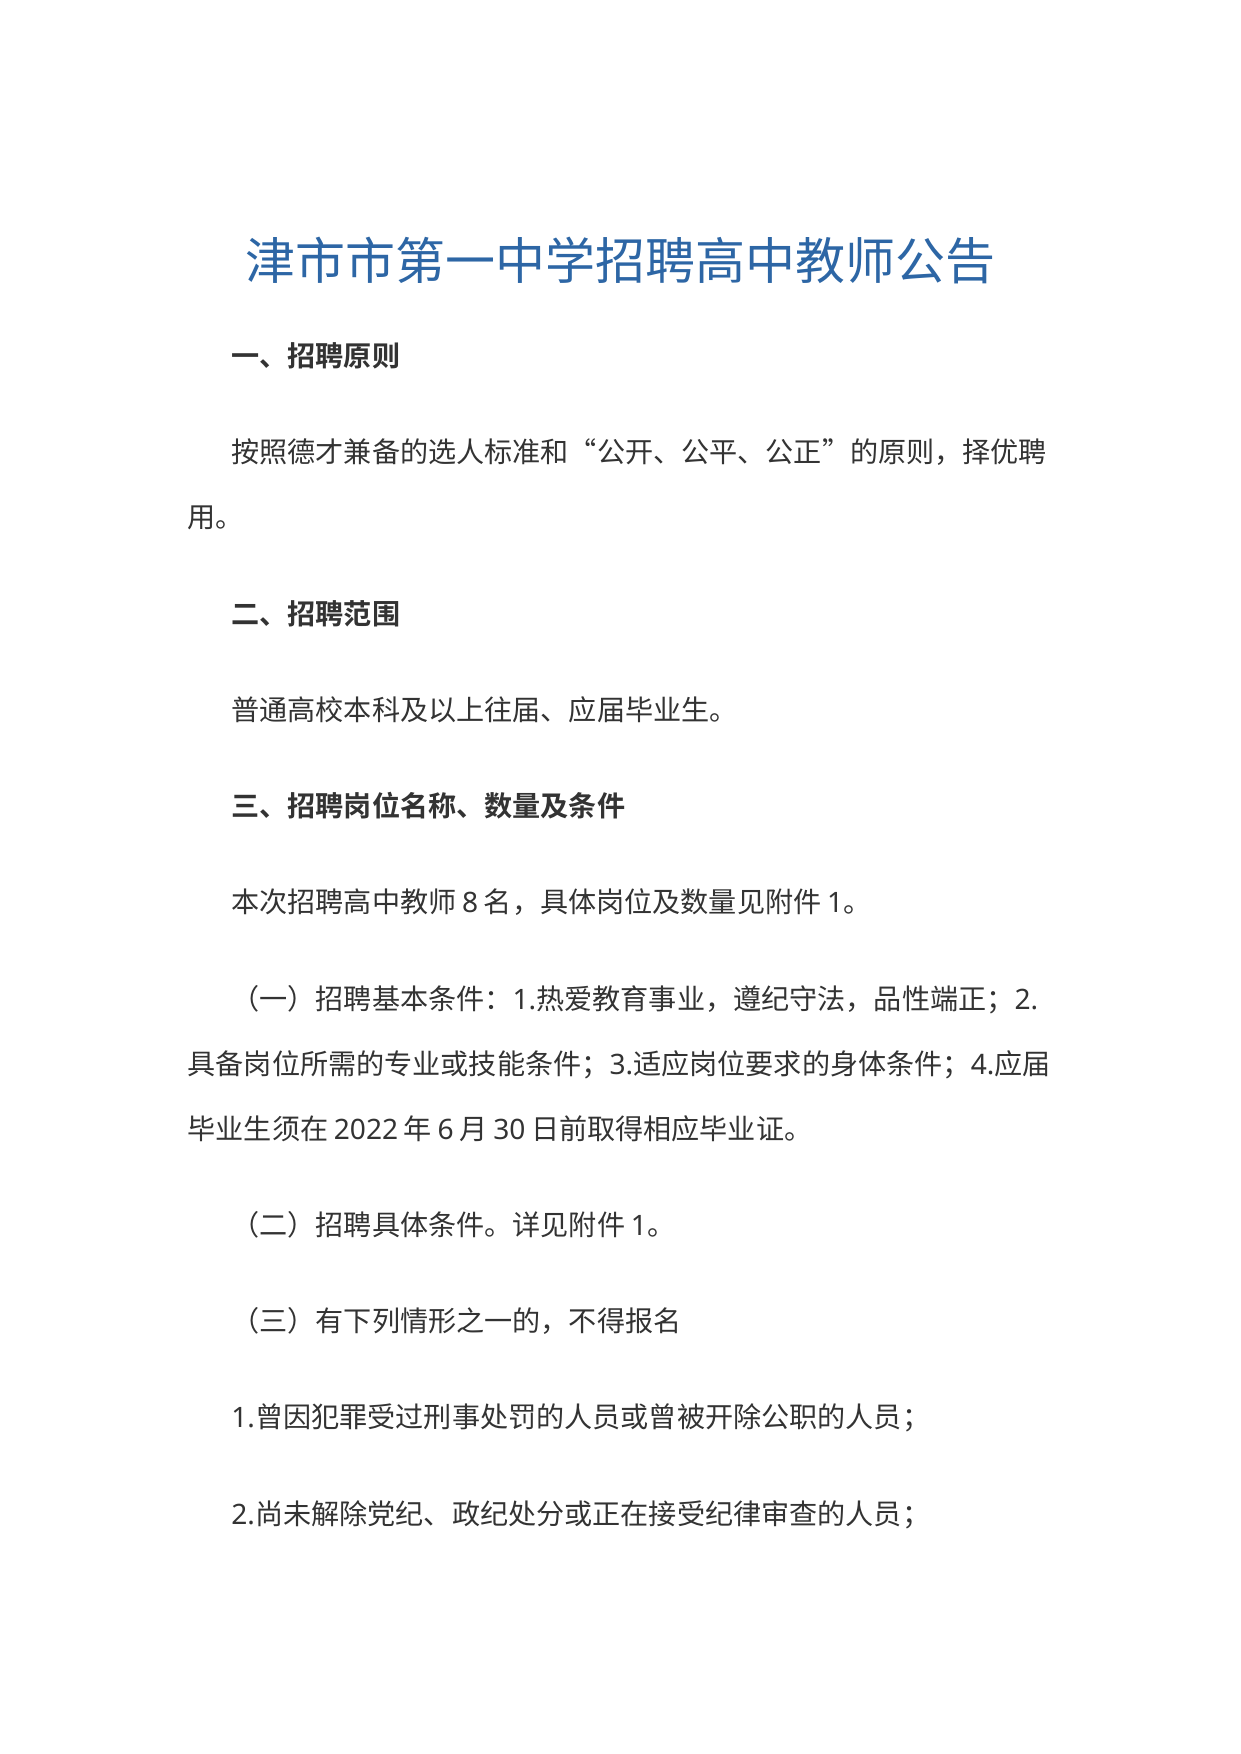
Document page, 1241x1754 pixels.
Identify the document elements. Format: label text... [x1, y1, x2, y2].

subtitle 津市市第一中学招聘高中教师公告 [187, 209, 1053, 306]
text （一）招聘基本条件：1.热爱教育事业，遵纪守法，品性端正；2.具备岗位所需的专业或技能条件；3.适应岗位要求的身体条件；4.应届毕业生须在2022年6月30日前取得相应毕业证。 [187, 964, 1053, 1159]
text 一、招聘原则 [187, 322, 1053, 387]
text 二、招聘范围 [187, 579, 1053, 644]
text 本次招聘高中教师8名，具体岗位及数量见附件1。 [187, 868, 1053, 933]
text 1.曾因犯罪受过刑事处罚的人员或曾被开除公职的人员； [187, 1383, 1053, 1448]
text 2.尚未解除党纪、政纪处分或正在接受纪律审查的人员； [187, 1479, 1053, 1544]
text （三）有下列情形之一的，不得报名 [187, 1287, 1053, 1352]
text 三、招聘岗位名称、数量及条件 [187, 772, 1053, 837]
text 按照德才兼备的选人标准和“公开、公平、公正”的原则，择优聘用。 [187, 418, 1053, 548]
text 普通高校本科及以上往届、应届毕业生。 [187, 676, 1053, 741]
text （二）招聘具体条件。详见附件1。 [187, 1191, 1053, 1256]
